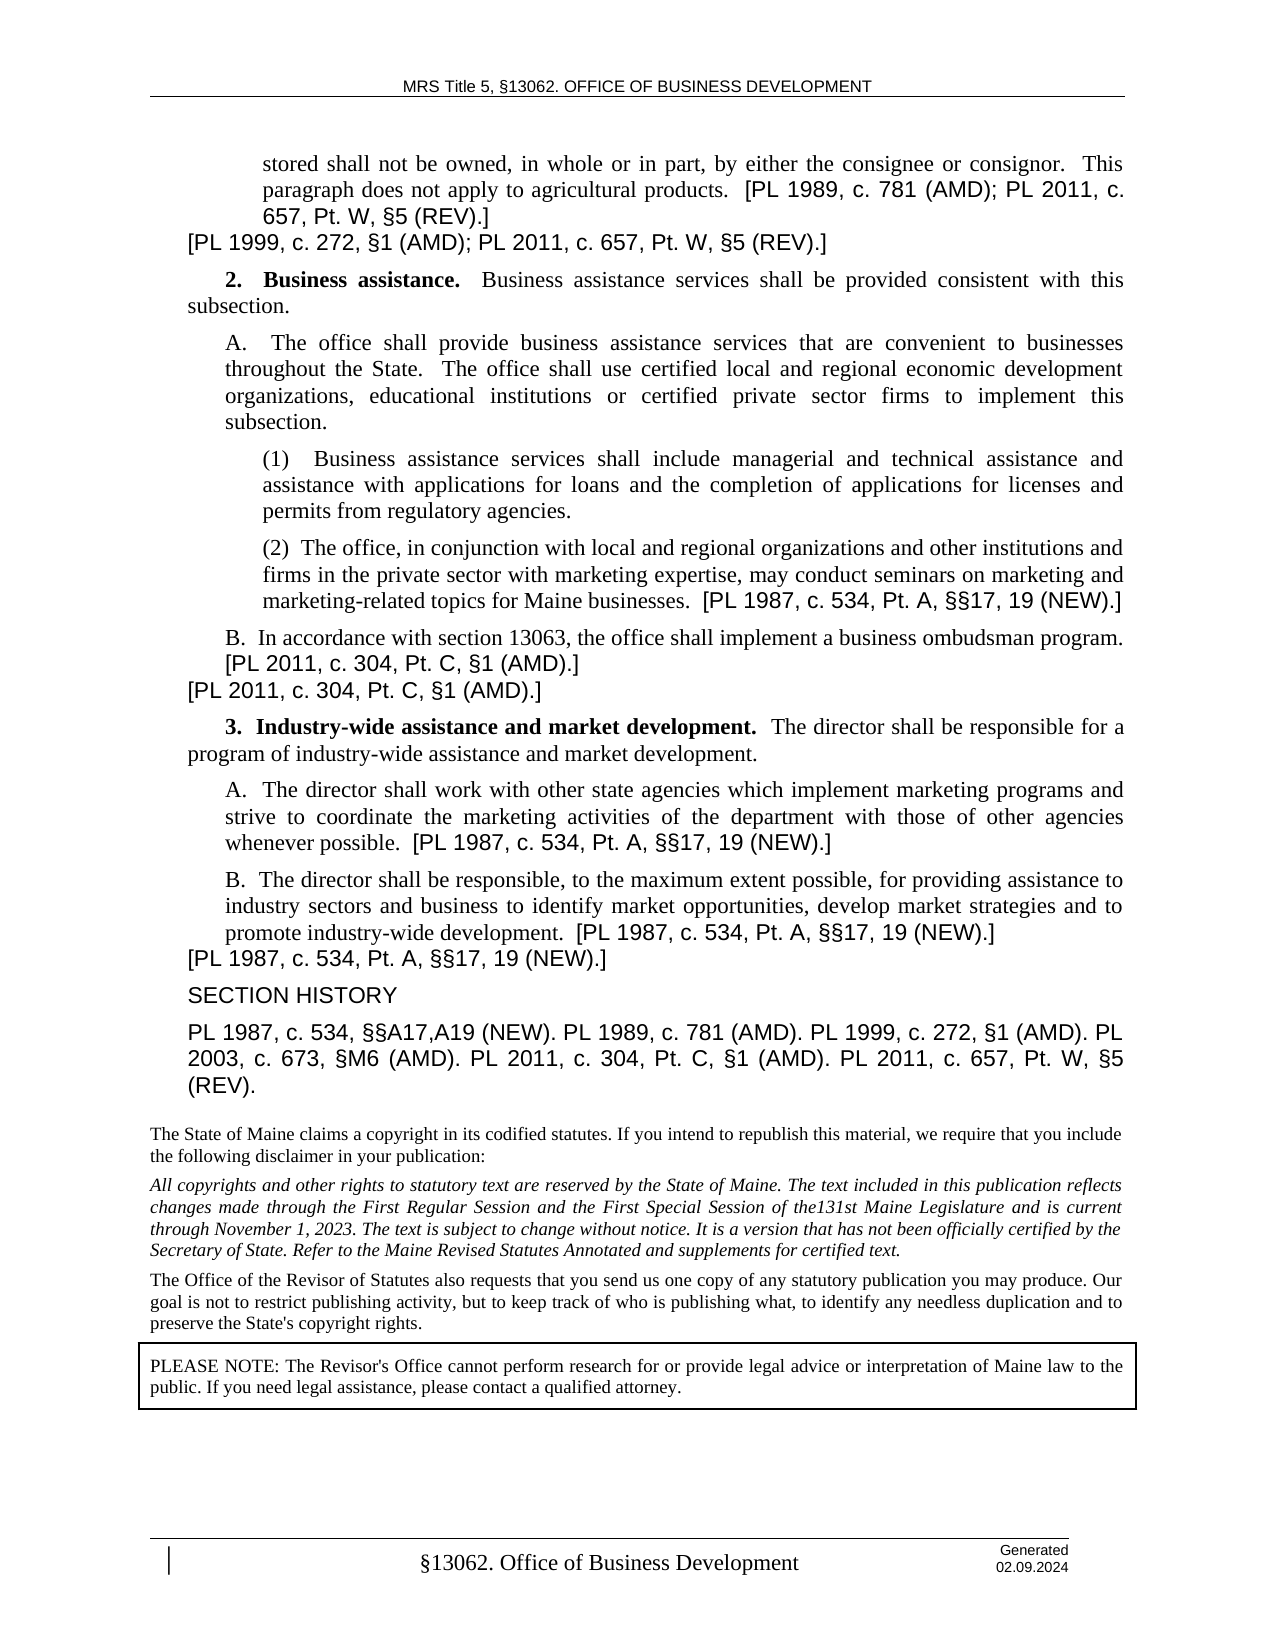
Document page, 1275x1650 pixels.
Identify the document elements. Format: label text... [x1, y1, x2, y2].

text A. The office shall provide business assistance services that are convenient to businesses throughout the State. The office shall use certified local and regional economic development organizations, educational institutions or certified private sector firms to implement this subsection. [225, 329, 1125, 434]
text All copyrights and other rights to statutory text are reserved by the State of Maine. The text included in this publication reflects changes made through the First Regular Session and the First Special Session of the131st Maine Legislature and is current through November 1, 2023 . The text is subject to change without notice. It is a version that has not been officially certified by the Secretary of State. Refer to the Maine Revised Statutes Annotated and supplements for certified text. [150, 1174, 1125, 1261]
text (2) The office, in conjunction with local and regional organizations and other institutions and firms in the private sector with marketing expertise, may conduct seminars on marketing and marketing-related topics for Maine businesses. [PL 1987, c. 534, Pt. A, §§17, 19 (NEW).] [262, 534, 1125, 613]
text 3. Industry-wide assistance and market development. The director shall be responsible for a program of industry-wide assistance and market development. [187, 713, 1125, 766]
text PLEASE NOTE: The Revisor's Office cannot perform research for or provide legal advice or interpretation of Maine law to the public. If you need legal assistance, please contact a qualified attorney. [140, 1344, 1135, 1408]
text A. The director shall work with other state agencies which implement marketing programs and strive to coordinate the marketing activities of the department with those of other agencies whenever possible. [PL 1987, c. 534, Pt. A, §§17, 19 (NEW).] [225, 777, 1125, 856]
text SECTION HISTORY [187, 982, 1125, 1008]
text PL 1987, c. 534, §§A17,A19 (NEW). PL 1989, c. 781 (AMD). PL 1999, c. 272, §1 (AMD). PL 2003, c. 673, §M6 (AMD). PL 2011, c. 304, Pt. C, §1 (AMD). PL 2011, c. 657, Pt. W, §5 (REV). [187, 1019, 1125, 1098]
text 2. Business assistance. Business assistance services shall be provided consistent with this subsection. [187, 266, 1125, 319]
text The State of Maine claims a copyright in its codified statutes. If you intend to republish this material, we require that you include the following disclaimer in your publication: [150, 1123, 1125, 1166]
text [262, 150, 1125, 229]
text [PL 1999, c. 272, §1 (AMD); PL 2011, c. 657, Pt. W, §5 (REV).] [187, 229, 1125, 256]
text B. The director shall be responsible, to the maximum extent possible, for providing assistance to industry sectors and business to identify market opportunities, develop market strategies and to promote industry-wide development. [PL 1987, c. 534, Pt. A, §§17, 19 (NEW).] [225, 866, 1125, 945]
text B. In accordance with section 13063, the office shall implement a business ombudsman program. [PL 2011, c. 304, Pt. C, §1 (AMD).] [225, 624, 1125, 677]
text [PL 2011, c. 304, Pt. C, §1 (AMD).] [187, 677, 1125, 703]
text (1) Business assistance services shall include managerial and technical assistance and assistance with applications for loans and the completion of applications for licenses and permits from regulatory agencies. [262, 445, 1125, 524]
text The Office of the Revisor of Statutes also requests that you send us one copy of any statutory publication you may produce. Our goal is not to restrict publishing activity, but to keep track of who is publishing what, to identify any needless duplication and to preserve the State's copyright rights. [150, 1269, 1125, 1334]
text [PL 1987, c. 534, Pt. A, §§17, 19 (NEW).] [187, 945, 1125, 972]
